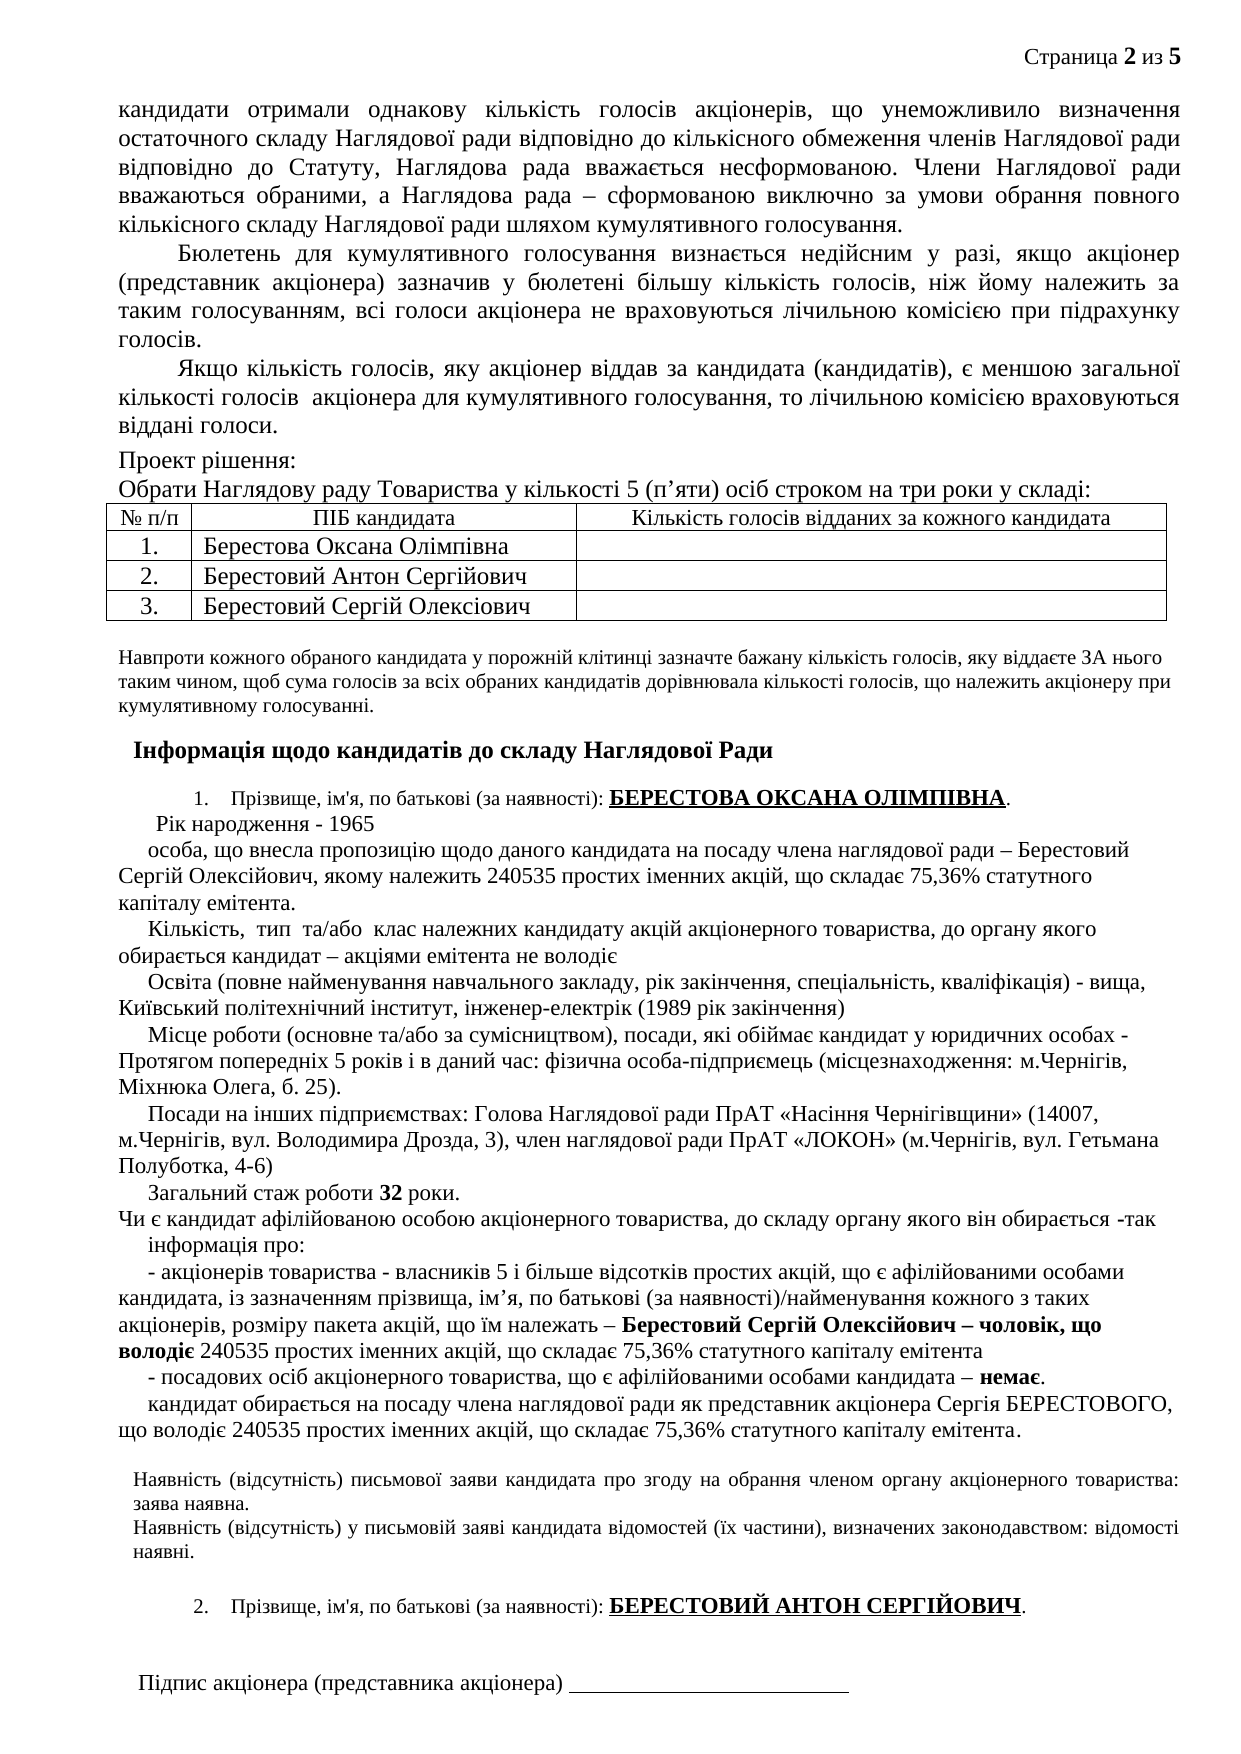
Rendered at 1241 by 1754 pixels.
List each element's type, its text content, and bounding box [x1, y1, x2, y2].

text Наявність (відсутність) письмової заяви кандидата про згоду на обрання членом органу акціонерного товариства: заява наявна. [133, 1466, 1181, 1514]
table_cell Берестовий Антон Сергійович [192, 561, 576, 590]
table_cell 3. [107, 591, 191, 620]
text Бюлетень для кумулятивного голосування визнається недійсним у разі, якщо акціонер (представник акціонера) зазначив у бюлетені більшу кількість голосів, ніж йому належить за таким голосуванням, всі голоси акціонера не враховуються лічильною комісією при підрахунку голосів. [118, 238, 1181, 353]
table_header № п/п [107, 504, 191, 530]
table_cell 2. [107, 561, 191, 590]
text - акціонерів товариства - власників 5 і більше відсотків простих акцій, що є афілійованими особами кандидата, із зазначенням прізвища, ім’я, по батькові (за наявності)/найменування кожного з таких акціонерів, розміру пакета акцій, що їм належать – Берестовий Сергій Олексійович – чоловік, що володіє 240535 простих іменних акцій, що складає 75,36% статутного капіталу емітента [118, 1258, 1181, 1363]
text Посади на iнших пiдприємствах: Голова Наглядової ради ПрАТ «Насіння Чернігівщини» (14007, м.Чернігів, вул. Володимира Дрозда, 3), член наглядової ради ПрАТ «ЛОКОН» (м.Чернігів, вул. Гетьмана Полуботка, 4-6) [118, 1100, 1181, 1179]
text Якщо кількість голосів, яку акціонер віддав за кандидата (кандидатів), є меншою загальної кількості голосів акціонера для кумулятивного голосування, то лічильною комісією враховуються віддані голоси. [118, 353, 1181, 439]
text особа, що внесла пропозицію щодо даного кандидата на посаду члена наглядової ради – Берестовий Сергій Олексійович, якому належить 240535 простих іменних акцій, що складає 75,36% статутного капіталу емітента. [118, 836, 1181, 915]
text Загальний стаж роботи 32 роки. [118, 1179, 1181, 1205]
text Обрати Наглядову раду Товариства у кількості 5 (п’яти) осіб строком на три роки у складі: [118, 474, 1181, 503]
text Рік народження - 1965 [156, 810, 1181, 836]
text інформація про: [118, 1232, 1181, 1258]
table_cell Берестова Оксана Олімпівна [192, 531, 576, 560]
text кандидат обирається на посаду члена наглядової ради як представник акціонера Сергія БЕРЕСТОВОГО, що володіє 240535 простих іменних акцій, що складає 75,36% статутного капіталу емітента. [118, 1390, 1181, 1442]
text Наявність (відсутність) у письмовій заяві кандидата відомостей (їх частини), визначених законодавством: відомості наявні. [133, 1514, 1181, 1563]
list Прізвище, ім'я, по батькові (за наявності): БЕРЕСТОВА ОКСАНА ОЛІМПІВНА. [193, 783, 1181, 810]
table_cell [577, 531, 1166, 560]
table_cell [577, 561, 1166, 590]
table_cell 1. [107, 531, 191, 560]
table_header Кількість голосів відданих за кожного кандидата [577, 504, 1166, 530]
text Місце роботи (основне та/або за сумісництвом), посади, які обіймає кандидат у юридичних особах - Протягом попередніх 5 років і в даний час: фізична особа-підприємець (мiсцезнаходження: м.Чернiгiв, Міхнюка Олега, б. 25). [118, 1021, 1181, 1100]
text Інформація щодо кандидатів до складу Наглядової Ради [133, 735, 1181, 764]
text Чи є кандидат афілійованою особою акціонерного товариства, до складу органу якого він обирається -так [118, 1205, 1181, 1232]
text Проект рішення: [118, 445, 1181, 474]
list Прізвище, ім'я, по батькові (за наявності): БЕРЕСТОВИЙ АНТОН СЕРГІЙОВИЧ. [193, 1592, 1181, 1618]
text Навпроти кожного обраного кандидата у порожній клітинці зазначте бажану кількість голосів, яку віддаєте ЗА нього таким чином, щоб сума голосів за всіх обраних кандидатів дорівнювала кількості голосів, що належить акціонеру при кумулятивному голосуванні. [118, 645, 1181, 717]
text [118, 94, 1181, 238]
table_header ПІБ кандидата [192, 504, 576, 530]
text Кількість, тип та/або клас належних кандидату акцій акціонерного товариства, до органу якого обирається кандидат – акціями емітента не володіє [118, 915, 1181, 968]
table_cell [577, 591, 1166, 620]
text - посадових осіб акціонерного товариства, що є афілійованими особами кандидата – немає. [118, 1363, 1181, 1390]
text Освіта (повне найменування навчального закладу, рік закінчення, спеціальність, кваліфікація) - вища, Київський політехнічний інститут, інженер-електрік (1989 рік закінчення) [118, 968, 1181, 1021]
table_cell Берестовий Сергій Олексіович [192, 591, 576, 620]
